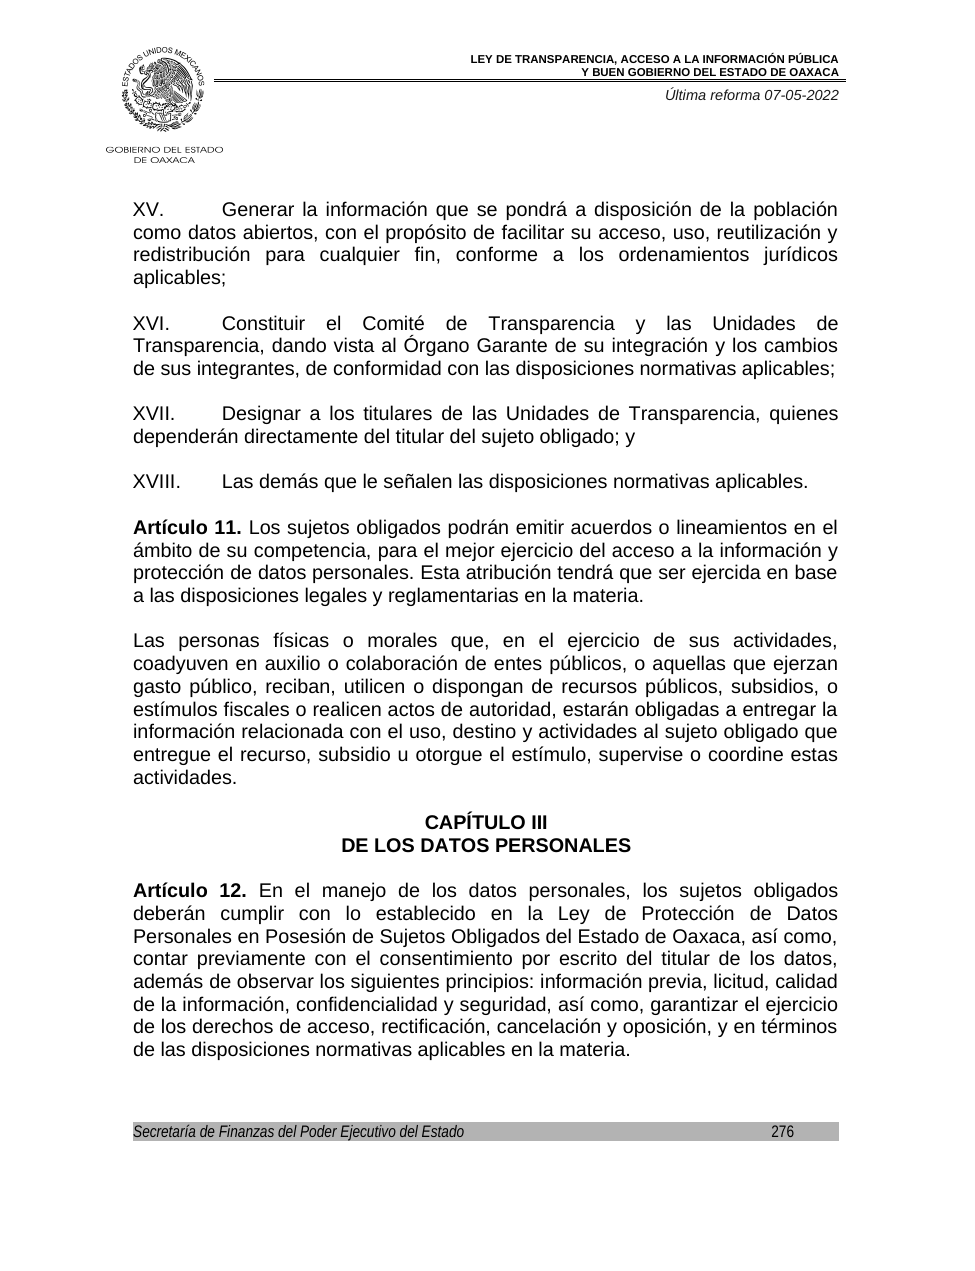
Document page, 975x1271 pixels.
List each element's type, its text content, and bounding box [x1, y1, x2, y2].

picture [103, 44, 226, 166]
text Artículo 12. En el manejo de los datos personales, los sujetos obligados deberán cumplir con lo establecido en la Ley de Protección de Datos Personales en Posesión de Sujetos Obligados del Estado de Oaxaca, así como, contar previamente con el consentimiento por escrito del titular de los datos, además de observar los siguientes principios: información previa, licitud, calidad de la información, confidencialidad y seguridad, así como, garantizar el ejercicio de los derechos de acceso, rectificación, cancelación y oposición, y en términos de las disposiciones normativas aplicables en la materia. [133, 879, 839, 1061]
text Artículo 11. Los sujetos obligados podrán emitir acuerdos o lineamientos en el ámbito de su competencia, para el mejor ejercicio del acceso a la información y protección de datos personales. Esta atribución tendrá que ser ejercida en base a las disposiciones legales y reglamentarias en la materia. [133, 516, 839, 607]
list Designar a los titulares de las Unidades de Transparencia, quienes dependerán directamente del titular del sujeto obligado; y [132, 402, 839, 448]
list Las demás que le señalen las disposiciones normativas aplicables. [132, 470, 839, 493]
text CAPÍTULO III [133, 811, 839, 834]
text Las personas físicas o morales que, en el ejercicio de sus actividades, coadyuven en auxilio o colaboración de entes públicos, o aquellas que ejerzan gasto público, reciban, utilicen o dispongan de recursos públicos, subsidios, o estímulos fiscales o realicen actos de autoridad, estarán obligadas a entregar la información relacionada con el uso, destino y actividades al sujeto obligado que entregue el recurso, subsidio u otorgue el estímulo, supervise o coordine estas actividades. [133, 629, 839, 788]
text DE LOS DATOS PERSONALES [133, 834, 839, 856]
list Constituir el Comité de Transparencia y las Unidades de Transparencia, dando vista al Órgano Garante de su integración y los cambios de sus integrantes, de conformidad con las disposiciones normativas aplicables; [132, 311, 839, 379]
list Generar la información que se pondrá a disposición de la población como datos abiertos, con el propósito de facilitar su acceso, uso, reutilización y redistribución para cualquier fin, conforme a los ordenamientos jurídicos aplicables; [132, 198, 839, 289]
